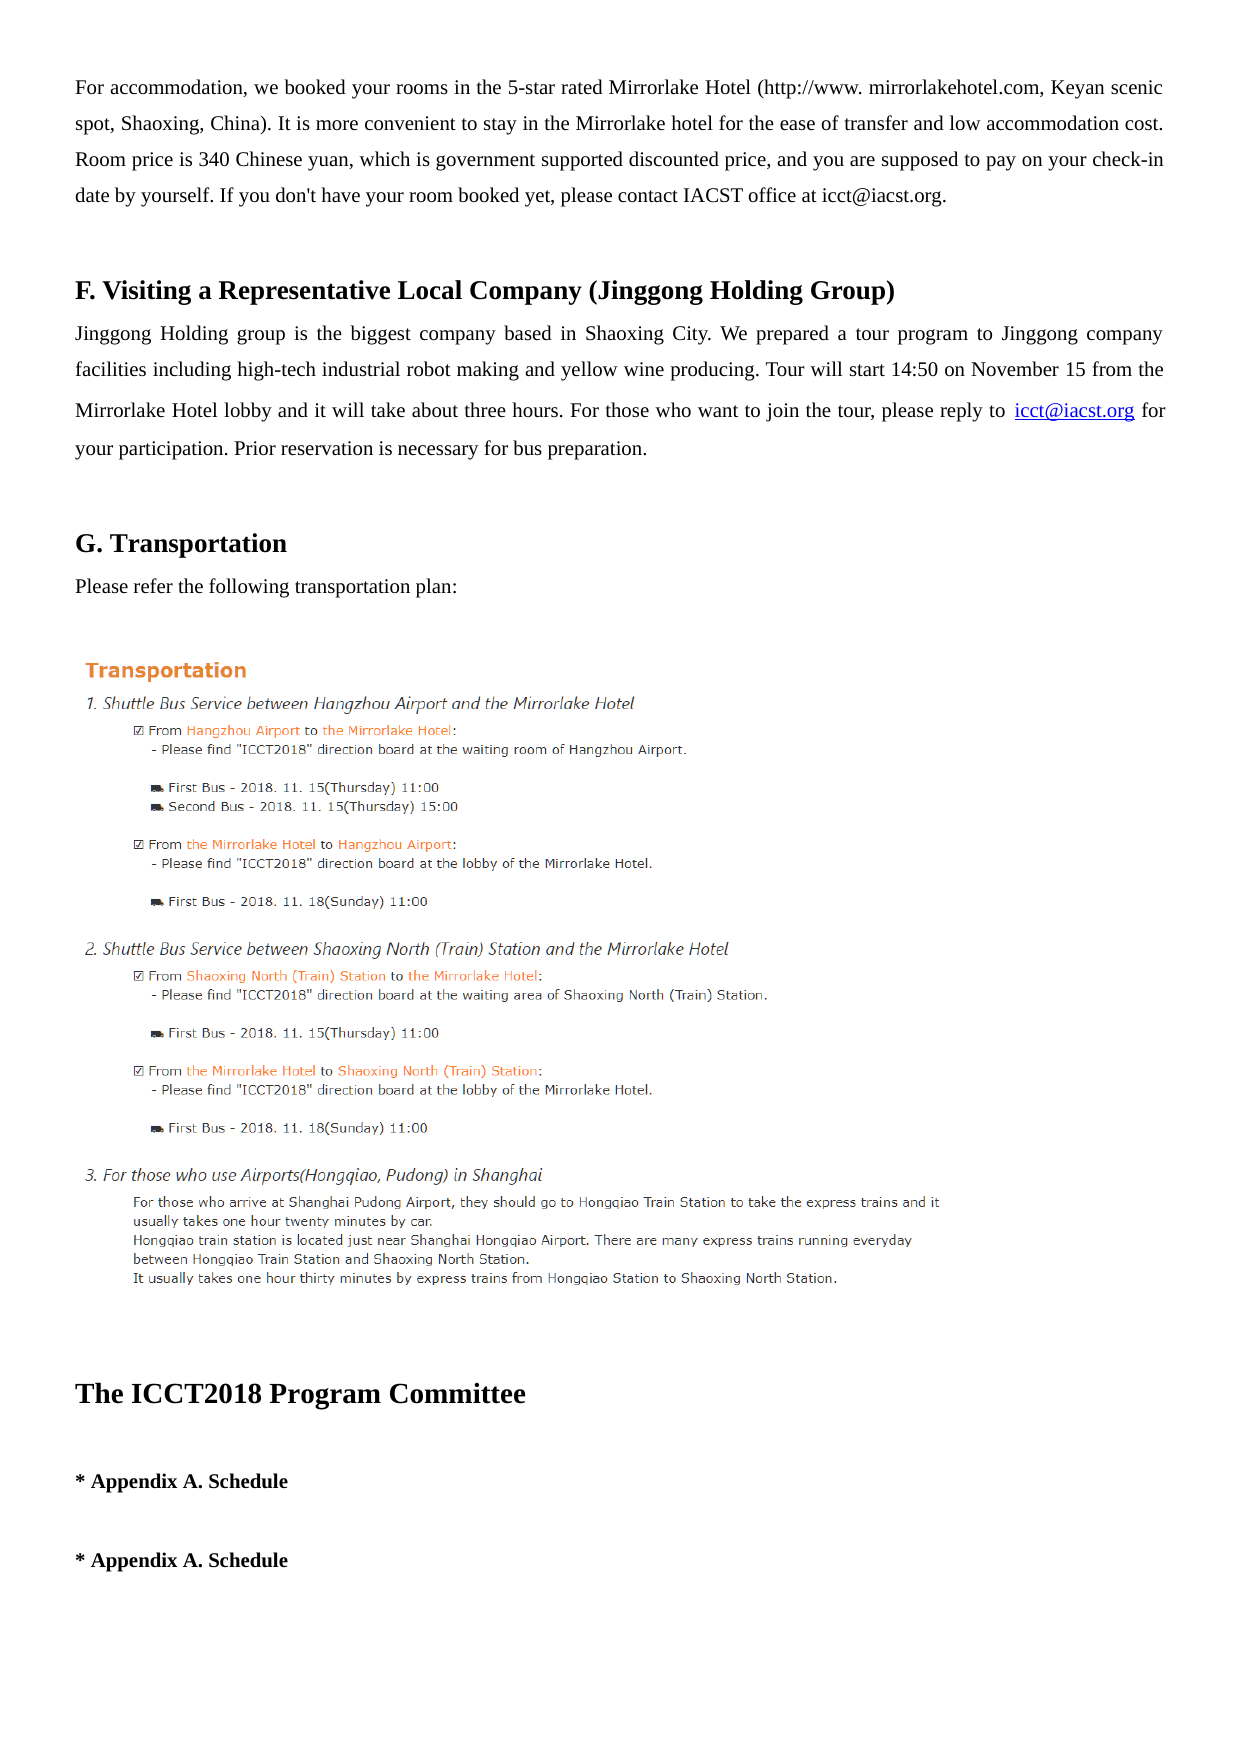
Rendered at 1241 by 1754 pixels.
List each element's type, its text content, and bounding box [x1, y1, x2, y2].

text For accommodation, we booked your rooms in the 5-star rated Mirrorlake Hotel (http://www. mirrorlakehotel.com, Keyan scenic spot, Shaoxing, China). It is more convenient to stay in the Mirrorlake hotel for the ease of transfer and low accommodation cost. Room price is 340 Chinese yuan, which is government supported discounted price, and you are supposed to pay on your check-in date by yourself. If you don't have your room booked yet, please contact IACST office at icct@iacst.org. [75, 75, 1165, 207]
text * Appendix A. Schedule [75, 1548, 1165, 1572]
picture [75, 652, 961, 1303]
text F. Visiting a Representative Local Company (Jinggong Holding Group) [67, 272, 1173, 306]
text * Appendix A. Schedule [75, 1469, 1165, 1493]
text Jinggong Holding group is the biggest company based in Shaoxing City. We prepared a tour program to Jinggong company facilities including high-tech industrial robot making and yellow wine producing. Tour will start 14:50 on November 15 from the Mirrorlake Hotel lobby and it will take about three hours. For those who want to join the tour, please reply to icct@iacst.org for your participation. Prior reservation is necessary for bus preparation. [75, 321, 1165, 460]
text G. Transportation [75, 527, 1165, 558]
text The ICCT2018 Program Committee [75, 1376, 1165, 1410]
text Please refer the following transportation plan: [67, 572, 1173, 598]
